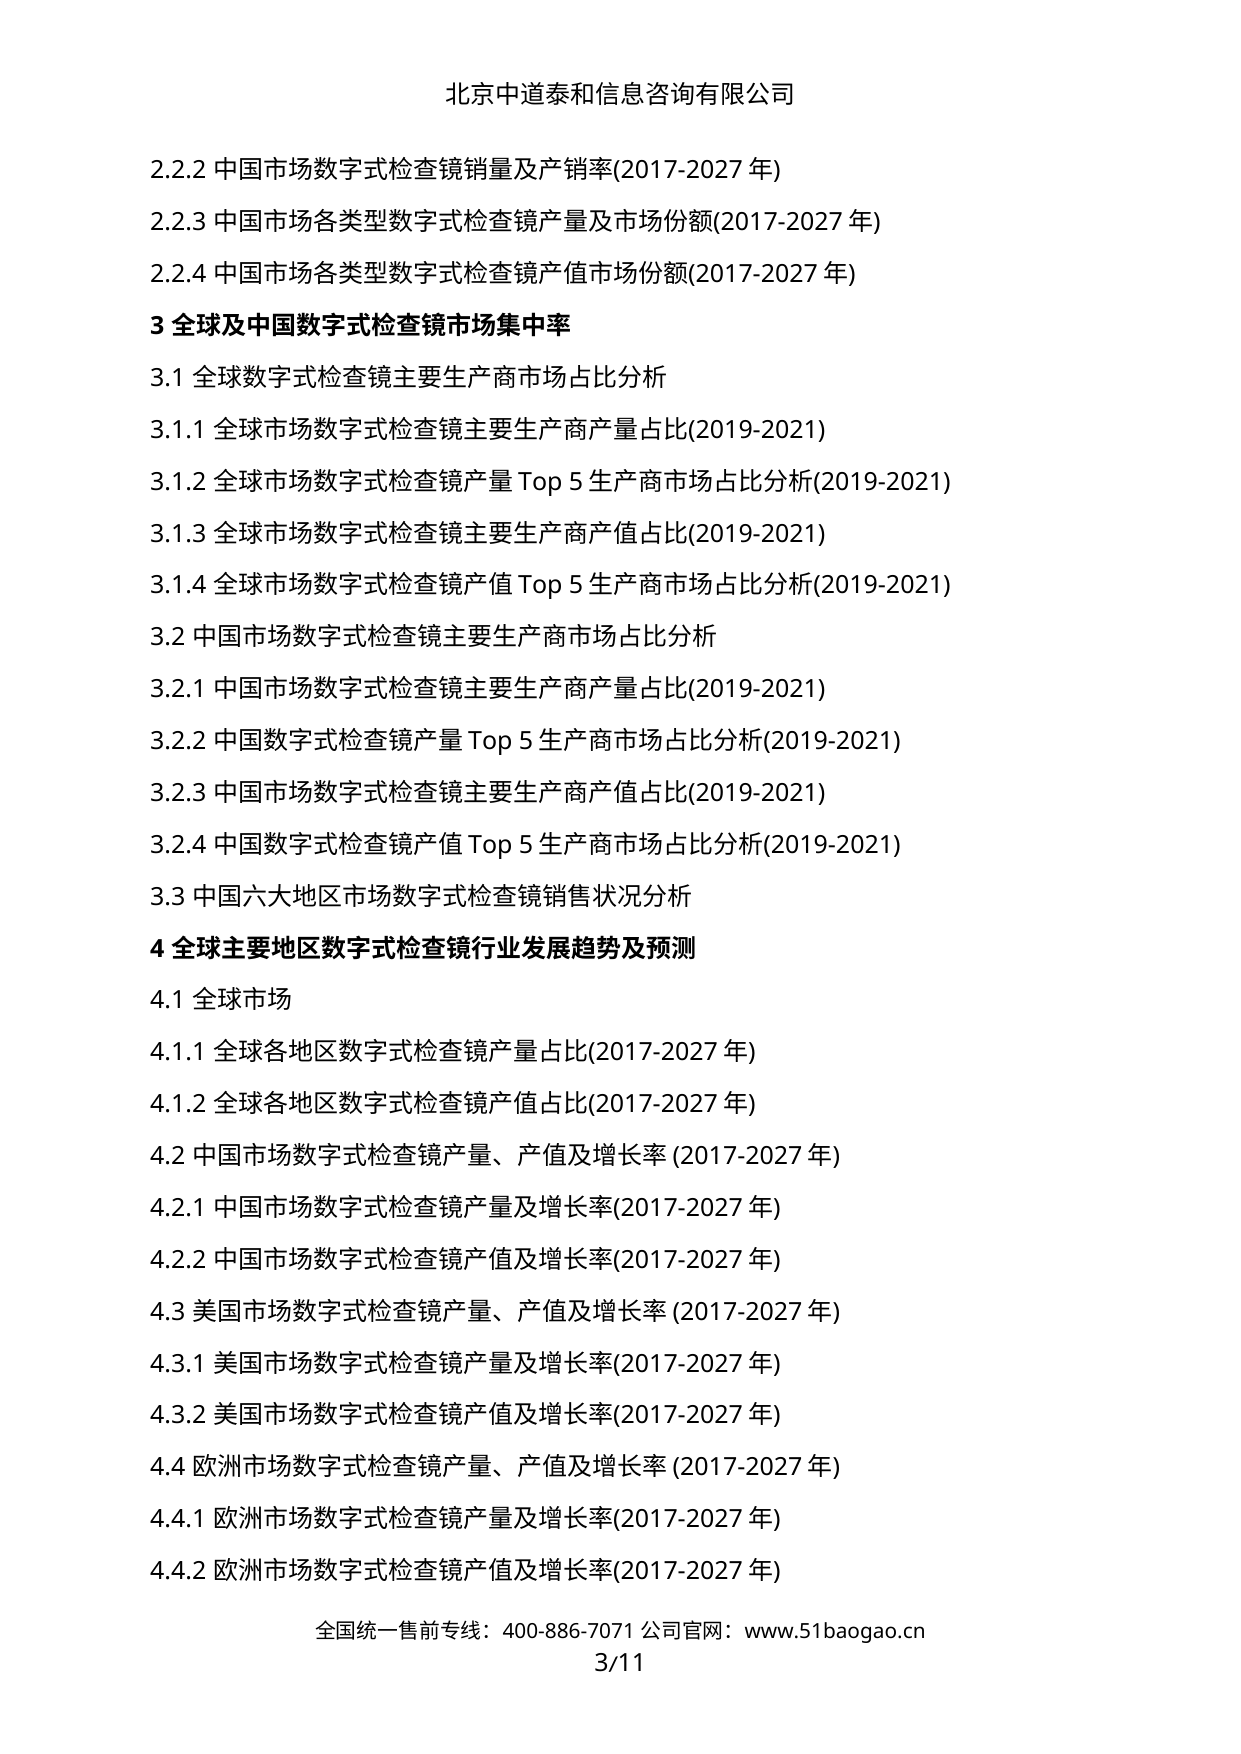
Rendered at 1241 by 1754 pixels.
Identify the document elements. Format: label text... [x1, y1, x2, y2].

text 3.1.3 全球市场数字式检查镜主要生产商产值占比(2019-2021) [150, 513, 1090, 549]
text 3.2.1 中国市场数字式检查镜主要生产商产量占比(2019-2021) [150, 669, 1090, 705]
text 4.2.1 中国市场数字式检查镜产量及增长率(2017-2027年) [150, 1187, 1090, 1224]
text 4.2 中国市场数字式检查镜产量、产值及增长率 (2017-2027年) [150, 1136, 1090, 1172]
text 3.2.4 中国数字式检查镜产值Top 5生产商市场占比分析(2019-2021) [150, 824, 1090, 861]
text 4.3.2 美国市场数字式检查镜产值及增长率(2017-2027年) [150, 1395, 1090, 1431]
text 2.2.2 中国市场数字式检查镜销量及产销率(2017-2027年) [150, 150, 1090, 186]
text 3.2.2 中国数字式检查镜产量Top 5生产商市场占比分析(2019-2021) [150, 721, 1090, 757]
text 4.4 欧洲市场数字式检查镜产量、产值及增长率 (2017-2027年) [150, 1447, 1090, 1483]
text 3.2.3 中国市场数字式检查镜主要生产商产值占比(2019-2021) [150, 772, 1090, 809]
text 4.1.1 全球各地区数字式检查镜产量占比(2017-2027年) [150, 1032, 1090, 1068]
text 3.1.1 全球市场数字式检查镜主要生产商产量占比(2019-2021) [150, 409, 1090, 446]
text 2.2.4 中国市场各类型数字式检查镜产值市场份额(2017-2027年) [150, 254, 1090, 290]
text 4.3.1 美国市场数字式检查镜产量及增长率(2017-2027年) [150, 1343, 1090, 1379]
text 3.2 中国市场数字式检查镜主要生产商市场占比分析 [150, 617, 1090, 653]
text 4.2.2 中国市场数字式检查镜产值及增长率(2017-2027年) [150, 1239, 1090, 1276]
text 3.1.4 全球市场数字式检查镜产值Top 5生产商市场占比分析(2019-2021) [150, 565, 1090, 601]
text 3 全球及中国数字式检查镜市场集中率 [150, 306, 1090, 342]
text 3.1 全球数字式检查镜主要生产商市场占比分析 [150, 357, 1090, 394]
text 4.1 全球市场 [150, 980, 1090, 1016]
text 4.3 美国市场数字式检查镜产量、产值及增长率 (2017-2027年) [150, 1291, 1090, 1327]
text 4.4.2 欧洲市场数字式检查镜产值及增长率(2017-2027年) [150, 1551, 1090, 1587]
text 3.3 中国六大地区市场数字式检查镜销售状况分析 [150, 876, 1090, 912]
text 4.4.1 欧洲市场数字式检查镜产量及增长率(2017-2027年) [150, 1499, 1090, 1535]
text 4 全球主要地区数字式检查镜行业发展趋势及预测 [150, 928, 1090, 964]
text 4.1.2 全球各地区数字式检查镜产值占比(2017-2027年) [150, 1084, 1090, 1120]
text 2.2.3 中国市场各类型数字式检查镜产量及市场份额(2017-2027年) [150, 202, 1090, 238]
text 3.1.2 全球市场数字式检查镜产量Top 5生产商市场占比分析(2019-2021) [150, 461, 1090, 497]
